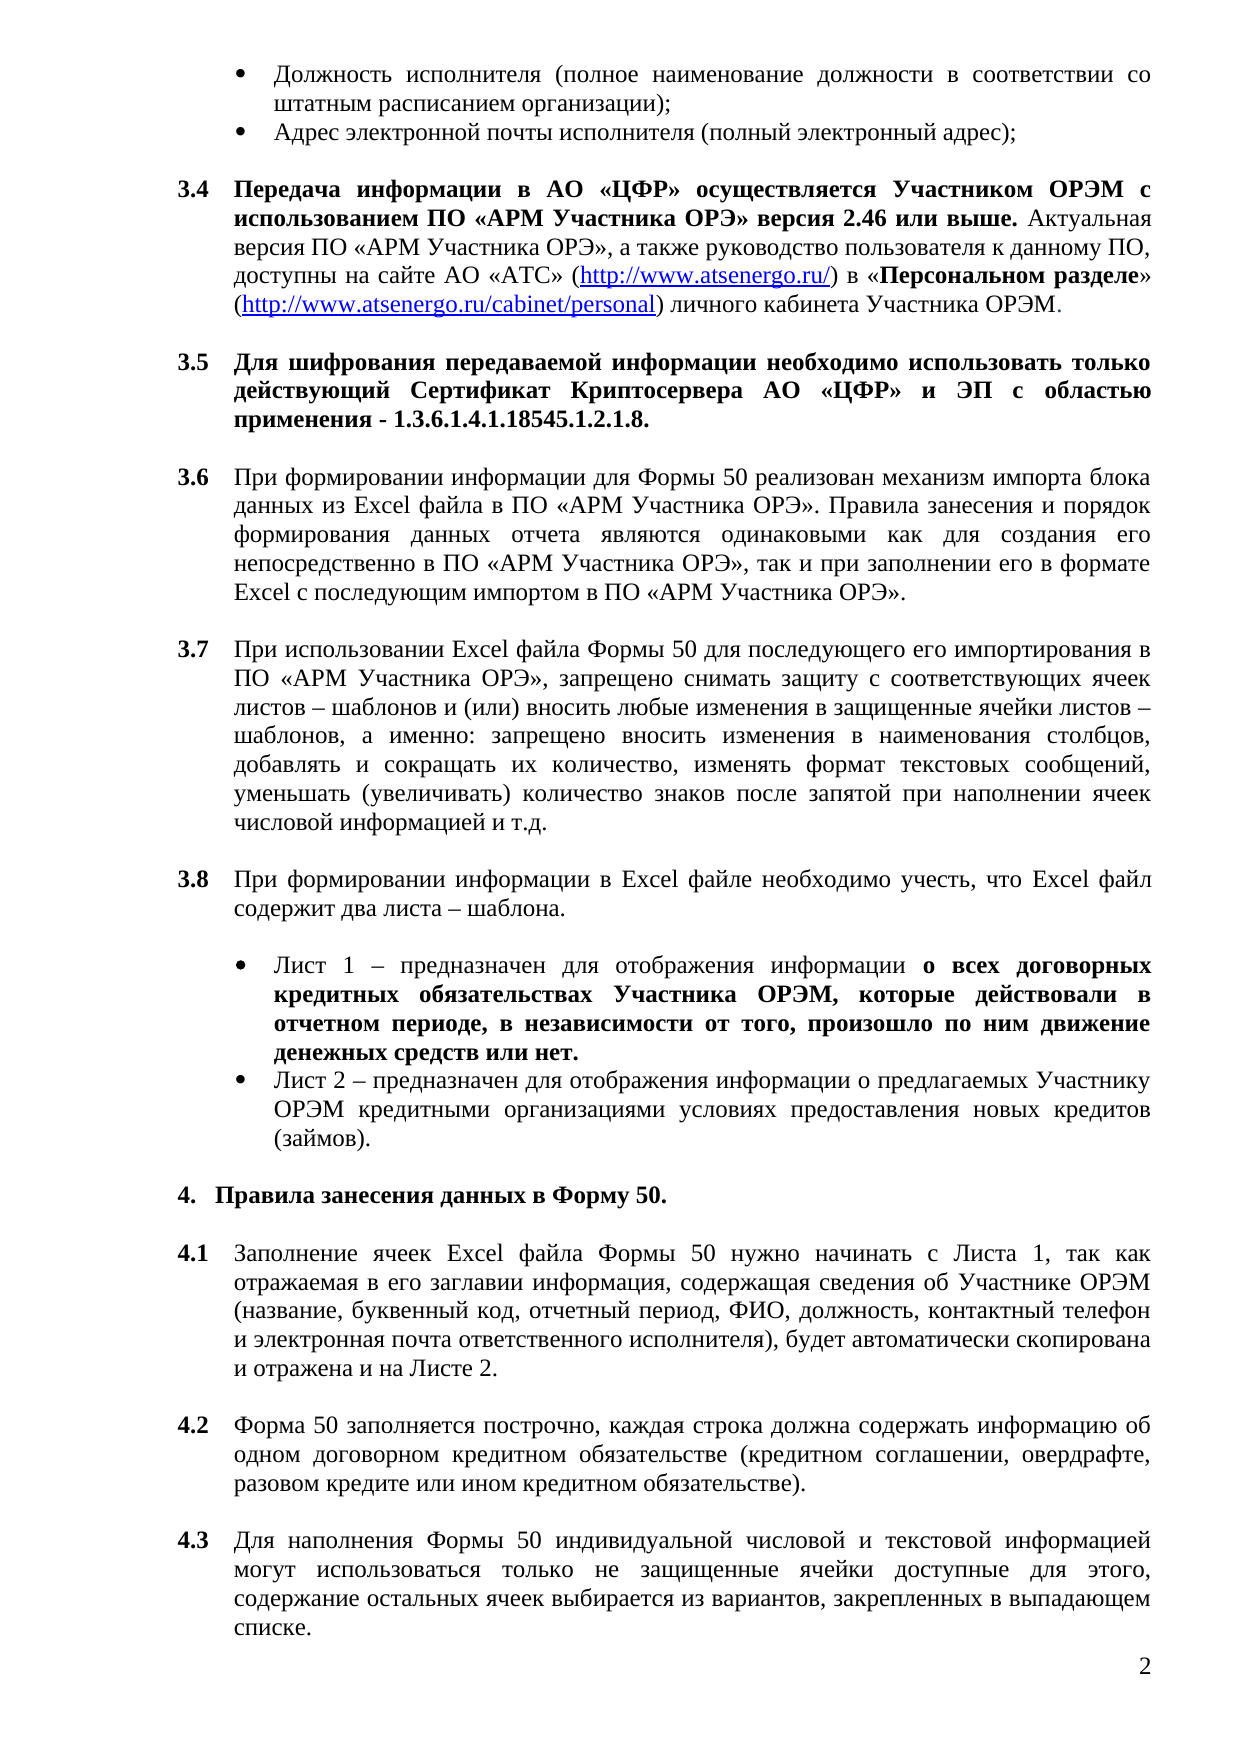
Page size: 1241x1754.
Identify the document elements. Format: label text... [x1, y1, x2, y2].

list Правила занесения данных в Форму 50. [177, 1180, 1152, 1209]
list Форма 50 заполняется построчно, каждая строка должна содержать информацию об одном договорном кредитном обязательстве (кредитном соглашении, овердрафте, разовом кредите или ином кредитном обязательстве). [177, 1410, 1152, 1497]
list Лист 1 – предназначен для отображения информации о всех договорных кредитных обязательствах Участника ОРЭМ, которые действовали в отчетном периоде, в независимости от того, произошло по ним движение денежных средств или нет. [236, 950, 1152, 1065]
list Лист 2 – предназначен для отображения информации о предлагаемых Участнику ОРЭМ кредитными организациями условиях предоставления новых кредитов (займов). [236, 1065, 1152, 1152]
list Должность исполнителя (полное наименование должности в соответствии со штатным расписанием организации); [236, 59, 1152, 117]
list Передача информации в АО «ЦФР» осуществляется Участником ОРЭМ с использованием ПО «АРМ Участника ОРЭ» версия 2.46 или выше. Актуальная версия ПО «АРМ Участника ОРЭ», а также руководство пользователя к данному ПО, доступны на сайте АО «АТС» (http://www.atsenergo.ru/) в «Персональном разделе» (http://www.atsenergo.ru/cabinet/personal) личного кабинета Участника ОРЭМ. [177, 174, 1152, 318]
list Для шифрования передаваемой информации необходимо использовать только действующий Сертификат Криптосервера АО «ЦФР» и ЭП с областью применения - 1.3.6.1.4.1.18545.1.2.1.8. [177, 347, 1152, 433]
list При формировании информации для Формы 50 реализован механизм импорта блока данных из Excel файла в ПО «АРМ Участника ОРЭ». Правила занесения и порядок формирования данных отчета являются одинаковыми как для создания его непосредственно в ПО «АРМ Участника ОРЭ», так и при заполнении его в формате Excel с последующим импортом в ПО «АРМ Участника ОРЭ». [177, 462, 1152, 605]
list При формировании информации в Excel файле необходимо учесть, что Excel файл содержит два листа – шаблона. [177, 864, 1152, 922]
list При использовании Excel файла Формы 50 для последующего его импортирования в ПО «АРМ Участника ОРЭ», запрещено снимать защиту с соответствующих ячеек листов – шаблонов и (или) вносить любые изменения в защищенные ячейки листов – шаблонов, а именно: запрещено вносить изменения в наименования столбцов, добавлять и сокращать их количество, изменять формат текстовых сообщений, уменьшать (увеличивать) количество знаков после запятой при наполнении ячеек числовой информацией и т.д. [177, 634, 1152, 835]
list Заполнение ячеек Excel файла Формы 50 нужно начинать с Листа 1, так как отражаемая в его заглавии информация, содержащая сведения об Участнике ОРЭМ (название, буквенный код, отчетный период, ФИО, должность, контактный телефон и электронная почта ответственного исполнителя), будет автоматически скопирована и отражена и на Листе 2. [177, 1238, 1152, 1382]
list Адрес электронной почты исполнителя (полный электронный адрес); [236, 117, 1152, 145]
list Для наполнения Формы 50 индивидуальной числовой и текстовой информацией могут использоваться только не защищенные ячейки доступные для этого, содержание остальных ячеек выбирается из вариантов, закрепленных в выпадающем списке. [177, 1525, 1152, 1640]
